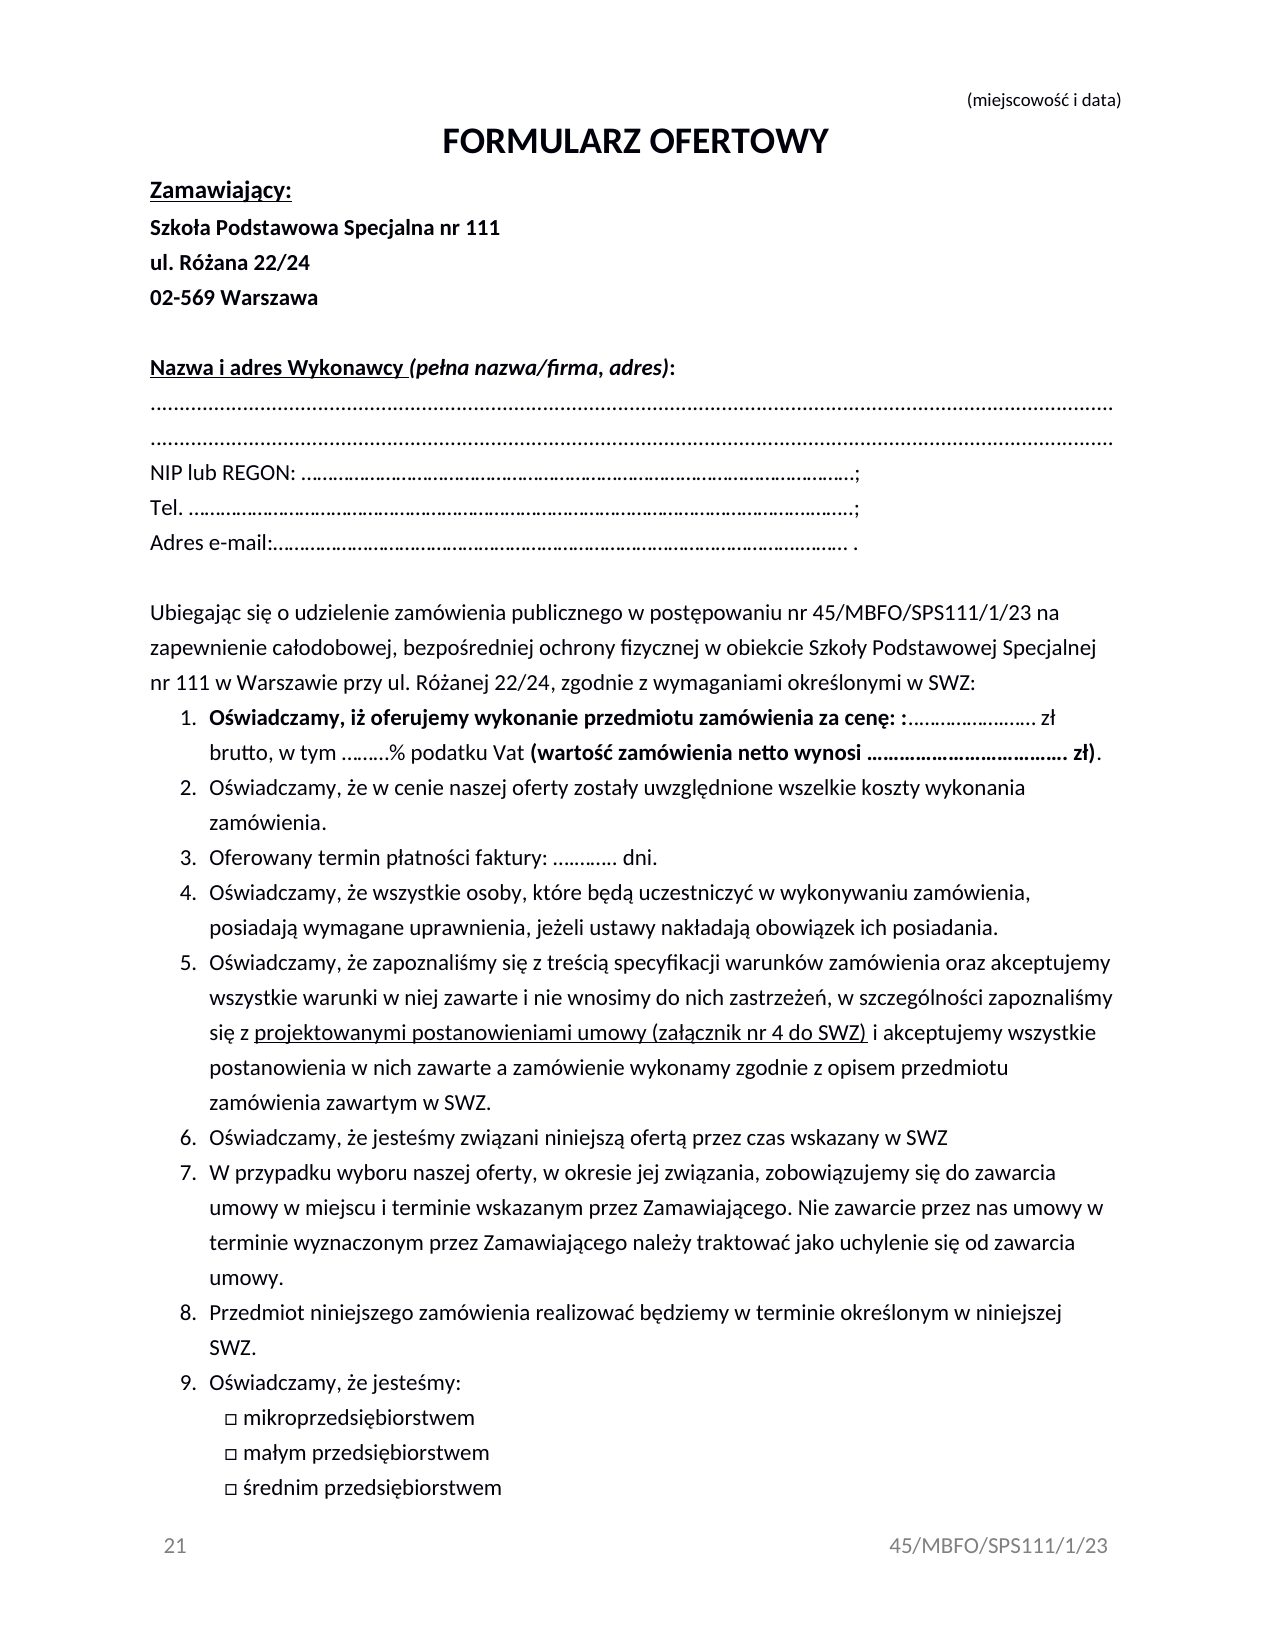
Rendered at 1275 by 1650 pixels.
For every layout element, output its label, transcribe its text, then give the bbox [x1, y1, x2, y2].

list Oświadczamy, że jesteśmy: [179, 1368, 1121, 1396]
text Adres e-mail:……………………………………………………………………………………….……… . [150, 528, 1121, 556]
text □ średnim przedsiębiorstwem [224, 1473, 1121, 1501]
text Tel. ……………………………………………………………………………………………………….……..; [150, 493, 1121, 521]
text □ małym przedsiębiorstwem [224, 1438, 1121, 1466]
text ....................................................................................................................................................................... [150, 423, 1121, 451]
list Oświadczamy, iż oferujemy wykonanie przedmiotu zamówienia za cenę: :..…………….…… zł brutto, w tym ………% podatku Vat (wartość zamówienia netto wynosi ………………………………. zł). [179, 703, 1121, 766]
text (miejscowość i data) [814, 89, 1121, 112]
text Szkoła Podstawowa Specjalna nr 111 [150, 213, 1121, 241]
text FORMULARZ OFERTOWY [150, 117, 1121, 163]
list Oświadczamy, że zapoznaliśmy się z treścią specyfikacji warunków zamówienia oraz akceptujemy wszystkie warunki w niej zawarte i nie wnosimy do nich zastrzeżeń, w szczególności zapoznaliśmy się z projektowanymi postanowieniami umowy (załącznik nr 4 do SWZ) i akceptujemy wszystkie postanowienia w nich zawarte a zamówienie wykonamy zgodnie z opisem przedmiotu zamówienia zawartym w SWZ. [179, 948, 1121, 1116]
text □ mikroprzedsiębiorstwem [224, 1403, 1121, 1431]
text 02-569 Warszawa [150, 283, 1121, 311]
text ....................................................................................................................................................................... [150, 388, 1121, 416]
list Przedmiot niniejszego zamówienia realizować będziemy w terminie określonym w niniejszej SWZ. [179, 1298, 1121, 1361]
list Oświadczamy, że jesteśmy związani niniejszą ofertą przez czas wskazany w SWZ [179, 1123, 1121, 1151]
text Nazwa i adres Wykonawcy (pełna nazwa/firma, adres): [150, 353, 1121, 381]
text Ubiegając się o udzielenie zamówienia publicznego w postępowaniu nr 45/MBFO/SPS111/1/23 na zapewnienie całodobowej, bezpośredniej ochrony fizycznej w obiekcie Szkoły Podstawowej Specjalnej nr 111 w Warszawie przy ul. Różanej 22/24, zgodnie z wymaganiami określonymi w SWZ: [150, 598, 1121, 696]
list Oświadczamy, że w cenie naszej oferty zostały uwzględnione wszelkie koszty wykonania zamówienia. [179, 773, 1121, 836]
text ul. Różana 22/24 [150, 248, 1121, 276]
text Zamawiający: [150, 174, 1121, 205]
text NIP lub REGON: ……………………………………………………………………………………………; [150, 458, 1121, 486]
list Oferowany termin płatności faktury: ….…….. dni. [179, 843, 1121, 871]
list Oświadczamy, że wszystkie osoby, które będą uczestniczyć w wykonywaniu zamówienia, posiadają wymagane uprawnienia, jeżeli ustawy nakładają obowiązek ich posiadania. [179, 878, 1121, 941]
list W przypadku wyboru naszej oferty, w okresie jej związania, zobowiązujemy się do zawarcia umowy w miejscu i terminie wskazanym przez Zamawiającego. Nie zawarcie przez nas umowy w terminie wyznaczonym przez Zamawiającego należy traktować jako uchylenie się od zawarcia umowy. [179, 1158, 1121, 1291]
